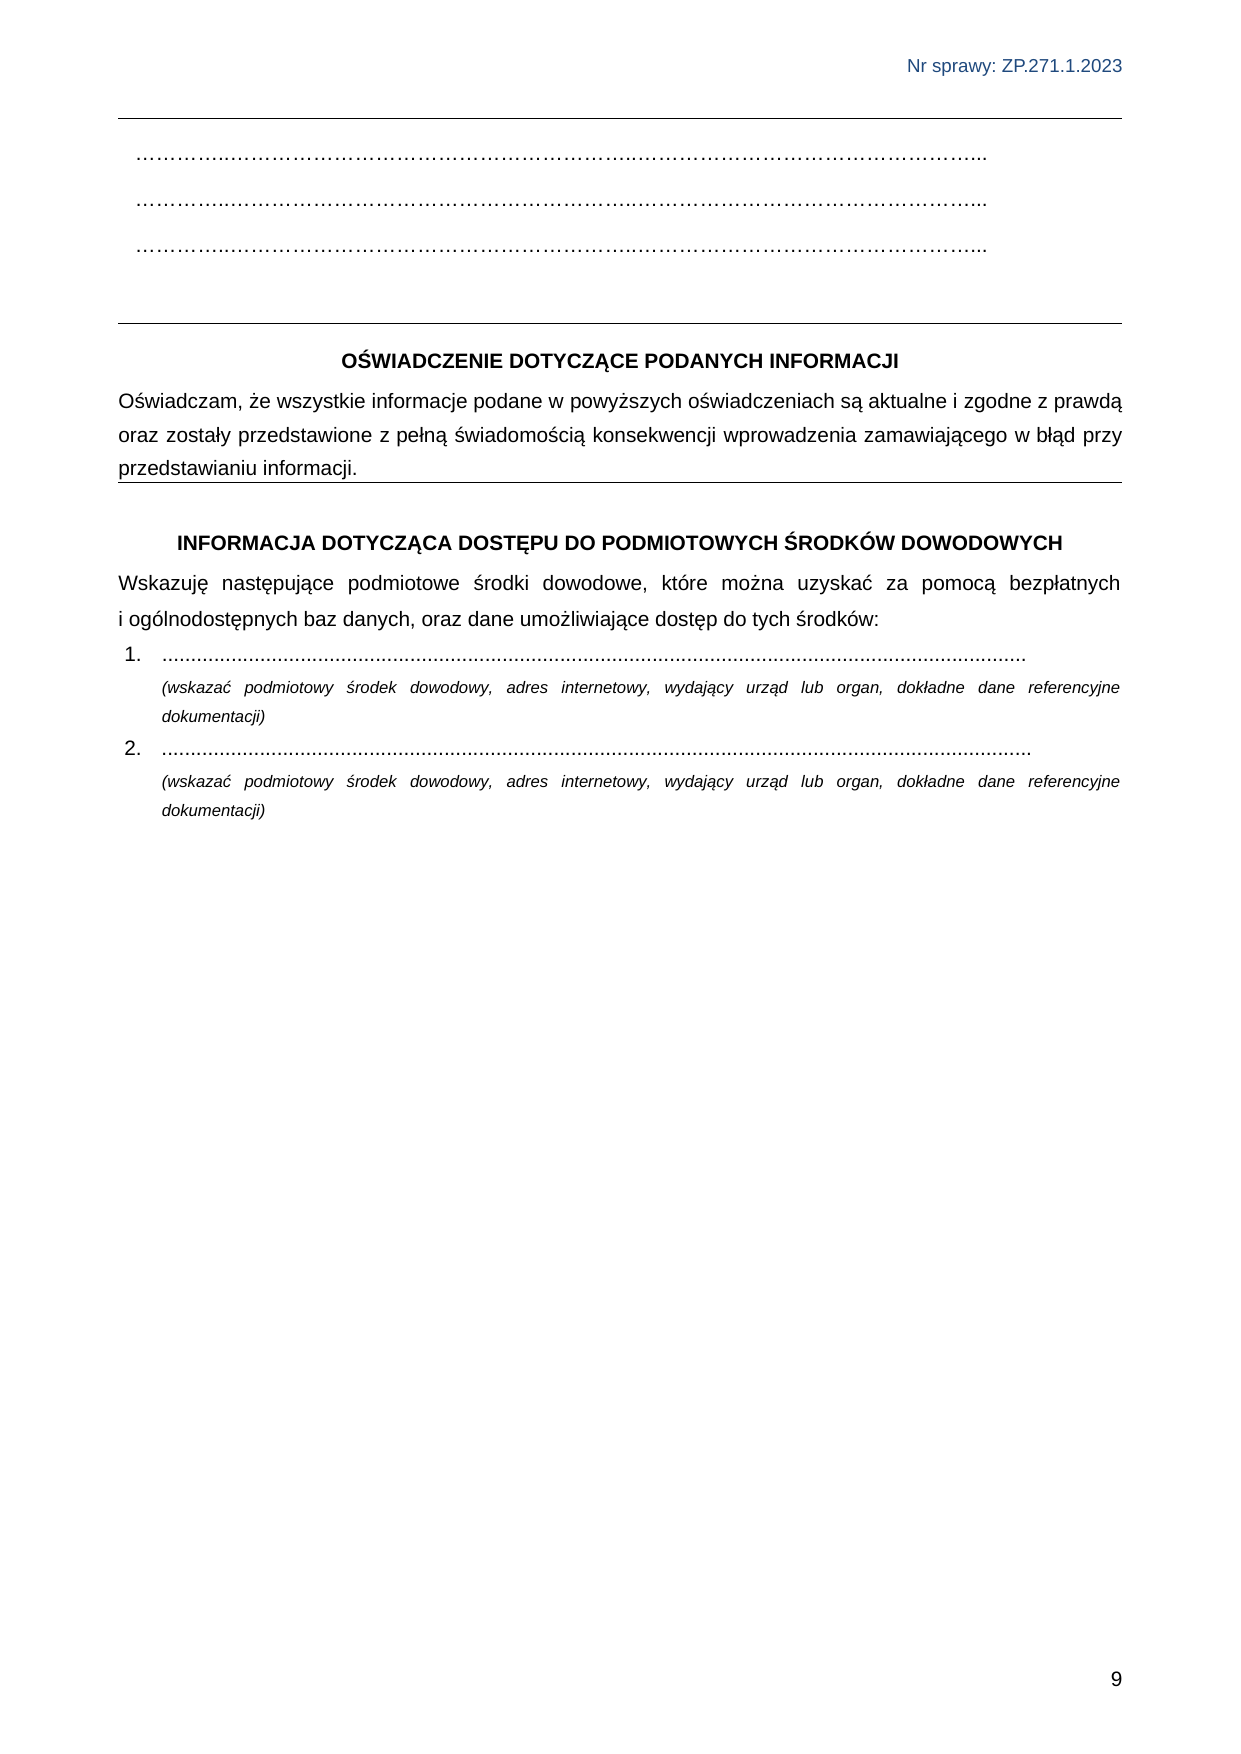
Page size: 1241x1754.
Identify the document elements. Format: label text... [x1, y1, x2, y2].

text Wskazuję następujące podmiotowe środki dowodowe, które można uzyskać za pomocą bezpłatnych i ogólnodostępnych baz danych, oraz dane umożliwiające dostęp do tych środków: [118, 570, 1122, 630]
list ...................................................................................................................................................... [124, 642, 1122, 666]
text (wskazać podmiotowy środek dowodowy, adres internetowy, wydający urząd lub organ, dokładne dane referencyjne dokumentacji) [162, 678, 1122, 726]
list ....................................................................................................................................................... [124, 736, 1122, 760]
text OŚWIADCZENIE DOTYCZĄCE PODANYCH INFORMACJI [118, 349, 1122, 373]
table_header W imieniu podmiotu udostępniającego swoje zasoby Wykonawcy oświadczam, że spełniam warunki udziału w postępowaniu, określone przez Zamawiającego w Rozdziale VIII SWZ, w następującym zakresie: …………..…………………………………………………..…………………………………………... …………..…………………………………………………..…………………………………………... …………..…………………………………………………..…………………………………………... [118, 119, 1122, 323]
text (wskazać podmiotowy środek dowodowy, adres internetowy, wydający urząd lub organ, dokładne dane referencyjne dokumentacji) [162, 772, 1122, 819]
text Oświadczam, że wszystkie informacje podane w powyższych oświadczeniach są aktualne i zgodne z prawdą oraz zostały przedstawione z pełną świadomością konsekwencji wprowadzenia zamawiającego w błąd przy przedstawianiu informacji. [118, 389, 1122, 482]
text INFORMACJA DOTYCZĄCA DOSTĘPU DO PODMIOTOWYCH ŚRODKÓW DOWODOWYCH [118, 530, 1122, 554]
